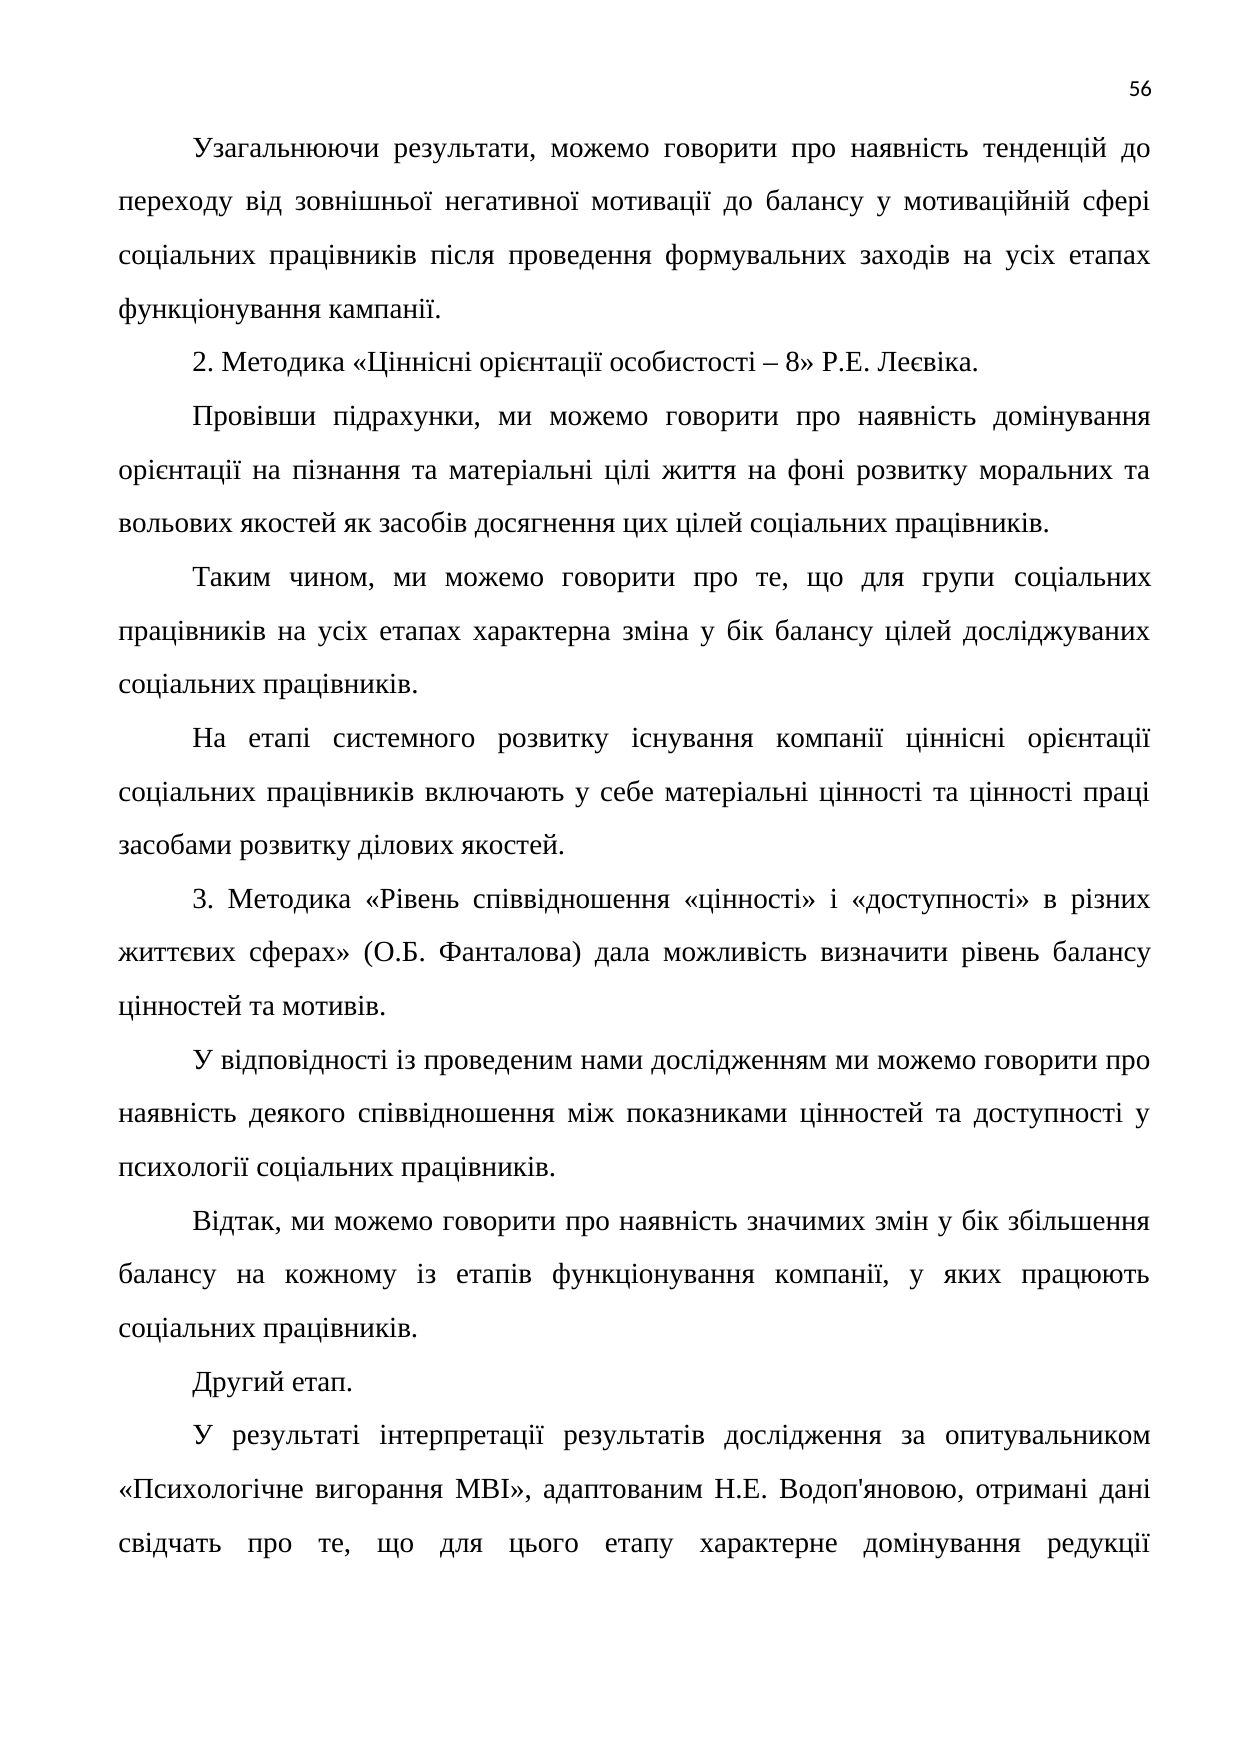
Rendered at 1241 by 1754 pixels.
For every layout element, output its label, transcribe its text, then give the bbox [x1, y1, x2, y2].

text Узагальнюючи результати, можемо говорити про наявність тенденцій до переходу від зовнішньої негативної мотивації до балансу у мотиваційній сфері соціальних працівників після проведення формувальних заходів на усіх етапах функціонування кампанії. [118, 130, 1152, 324]
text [118, 1417, 1152, 1558]
text У відповідності із проведеним нами дослідженням ми можемо говорити про наявність деякого співвідношення між показниками цінностей та доступності у психології соціальних працівників. [118, 1042, 1152, 1183]
text На етапі системного розвитку існування компанії ціннісні орієнтації соціальних працівників включають у себе матеріальні цінності та цінності праці засобами розвитку ділових якостей. [118, 720, 1152, 861]
text 3. Методика «Рівень співвідношення «цінності» і «доступності» в різних життєвих сферах» (О.Б. Фанталова) дала можливість визначити рівень балансу цінностей та мотивів. [118, 881, 1152, 1022]
text Таким чином, ми можемо говорити про те, що для групи соціальних працівників на усіх етапах характерна зміна у бік балансу цілей досліджуваних соціальних працівників. [118, 559, 1152, 700]
text 2. Методика «Ціннісні орієнтації особистості – 8» Р.Е. Леєвіка. [118, 344, 1152, 378]
text Відтак, ми можемо говорити про наявність значимих змін у бік збільшення балансу на кожному із етапів функціонування компанії, у яких працюють соціальних працівників. [118, 1203, 1152, 1344]
text Провівши підрахунки, ми можемо говорити про наявність домінування орієнтації на пізнання та матеріальні цілі життя на фоні розвитку моральних та вольових якостей як засобів досягнення цих цілей соціальних працівників. [118, 398, 1152, 539]
text Другий етап. [118, 1364, 1152, 1397]
